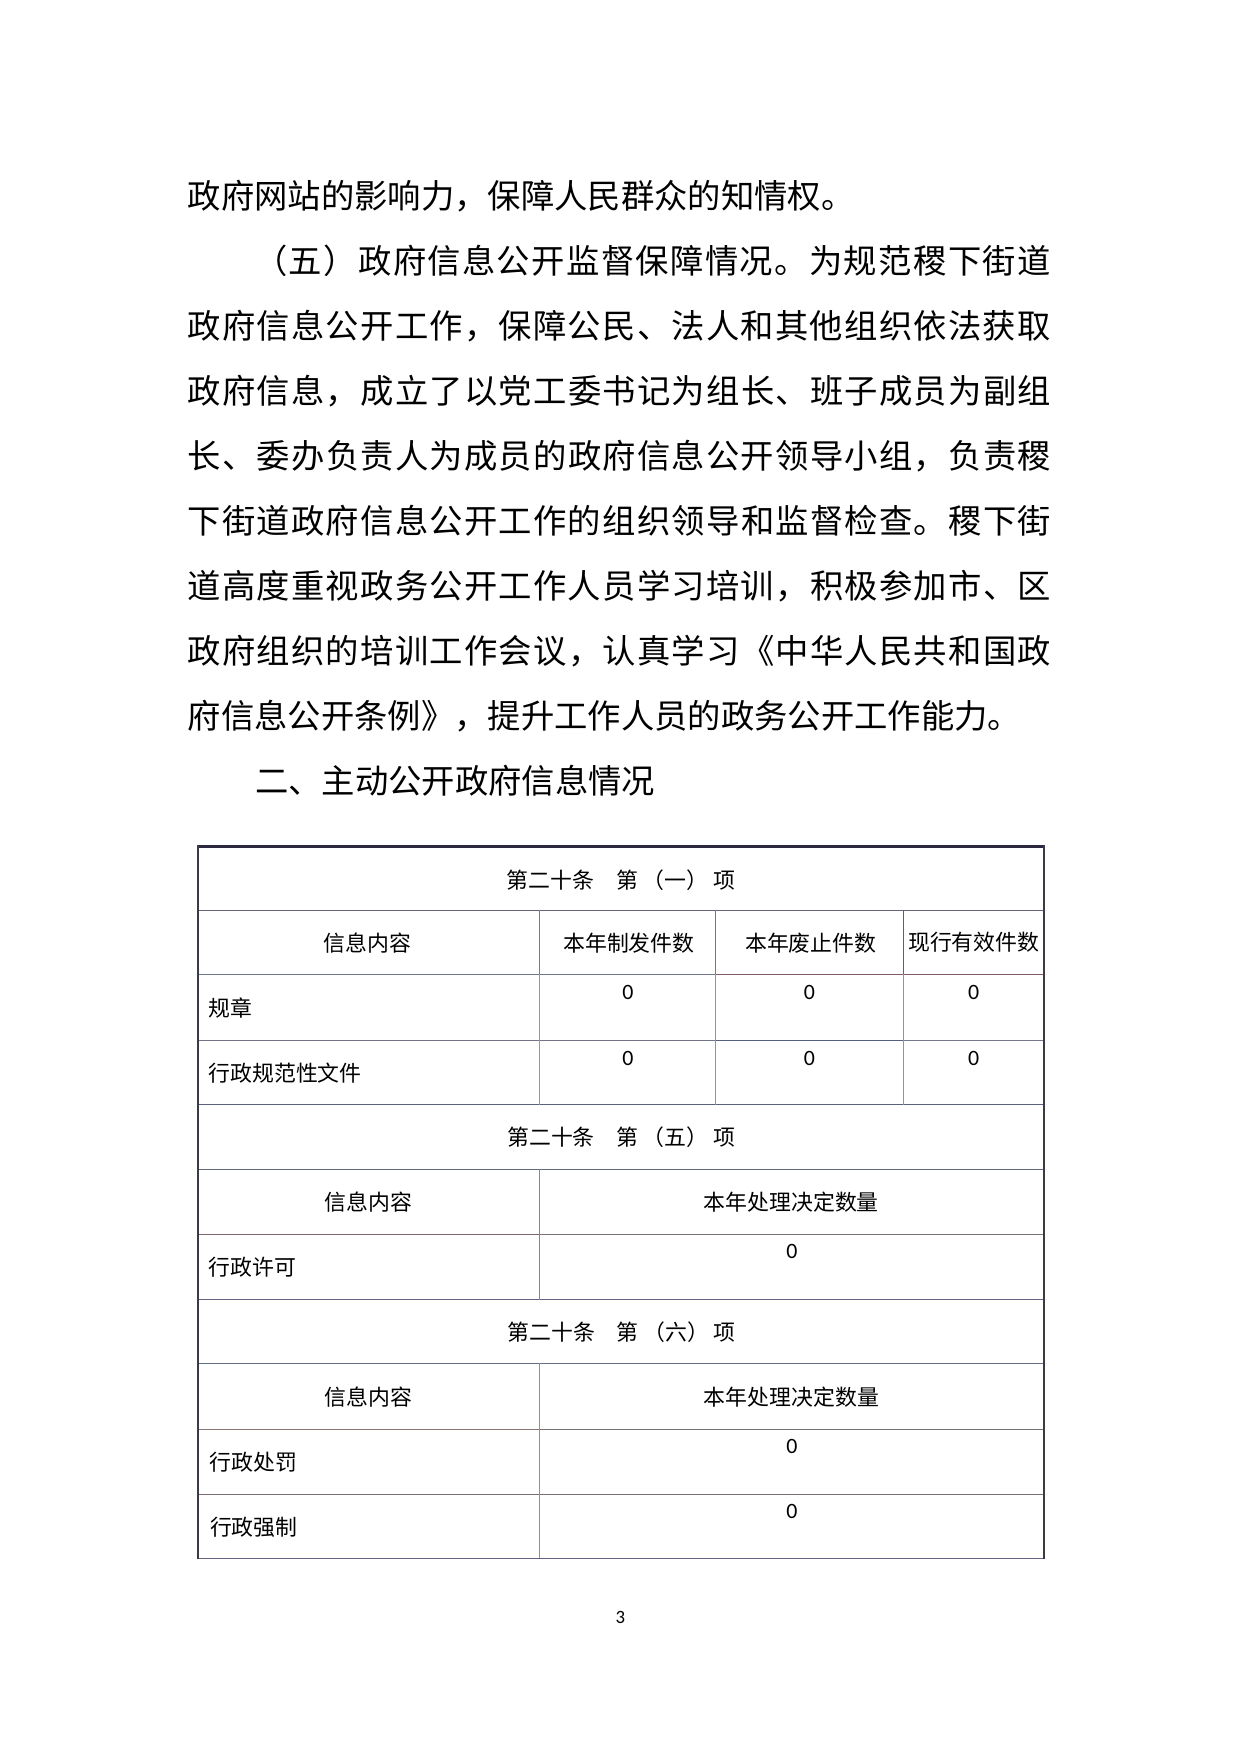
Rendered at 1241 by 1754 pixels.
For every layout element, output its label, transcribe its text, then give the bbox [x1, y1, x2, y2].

table_cell 行政许可 [199, 1235, 539, 1298]
table_cell 0 [540, 975, 715, 1040]
table_cell 0 [540, 1235, 1043, 1298]
table_cell 本年处理决定数量 [540, 1170, 1043, 1234]
table_cell 第二十条 第 （六） 项 [199, 1300, 1043, 1363]
text 二、主动公开政府信息情况 [187, 747, 1053, 812]
table_cell 0 [540, 1430, 1043, 1494]
table_cell 0 [540, 1041, 715, 1104]
table_cell 0 [716, 1041, 903, 1104]
table_cell 行政规范性文件 [199, 1041, 539, 1104]
table_cell 本年制发件数 [540, 911, 715, 974]
table_cell 第二十条 第 （五） 项 [199, 1105, 1043, 1169]
table_cell 行政强制 [199, 1495, 539, 1558]
table_cell 本年处理决定数量 [540, 1364, 1043, 1429]
table_cell 0 [904, 975, 1043, 1040]
table_cell 现行有效件数 [904, 911, 1043, 974]
table_cell 信息内容 [199, 1170, 539, 1234]
table_cell 信息内容 [199, 1364, 539, 1429]
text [187, 162, 1053, 227]
table_cell 规章 [199, 975, 539, 1040]
table_cell 0 [904, 1041, 1043, 1104]
text （五）政府信息公开监督保障情况。为规范稷下街道政府信息公开工作，保障公民、法人和其他组织依法获取政府信息，成立了以党工委书记为组长、班子成员为副组长、委办负责人为成员的政府信息公开领导小组，负责稷下街道政府信息公开工作的组织领导和监督检查。稷下街道高度重视政务公开工作人员学习培训，积极参加市、区政府组织的培训工作会议，认真学习《中华人民共和国政府信息公开条例》，提升工作人员的政务公开工作能力。 [187, 227, 1053, 747]
table_cell 信息内容 [199, 911, 539, 974]
table_cell 本年废止件数 [716, 911, 903, 974]
table_cell 0 [716, 975, 903, 1040]
table_header 第二十条 第 （一） 项 [199, 848, 1043, 910]
table_cell 行政处罚 [199, 1430, 539, 1494]
table_cell 0 [540, 1495, 1043, 1558]
